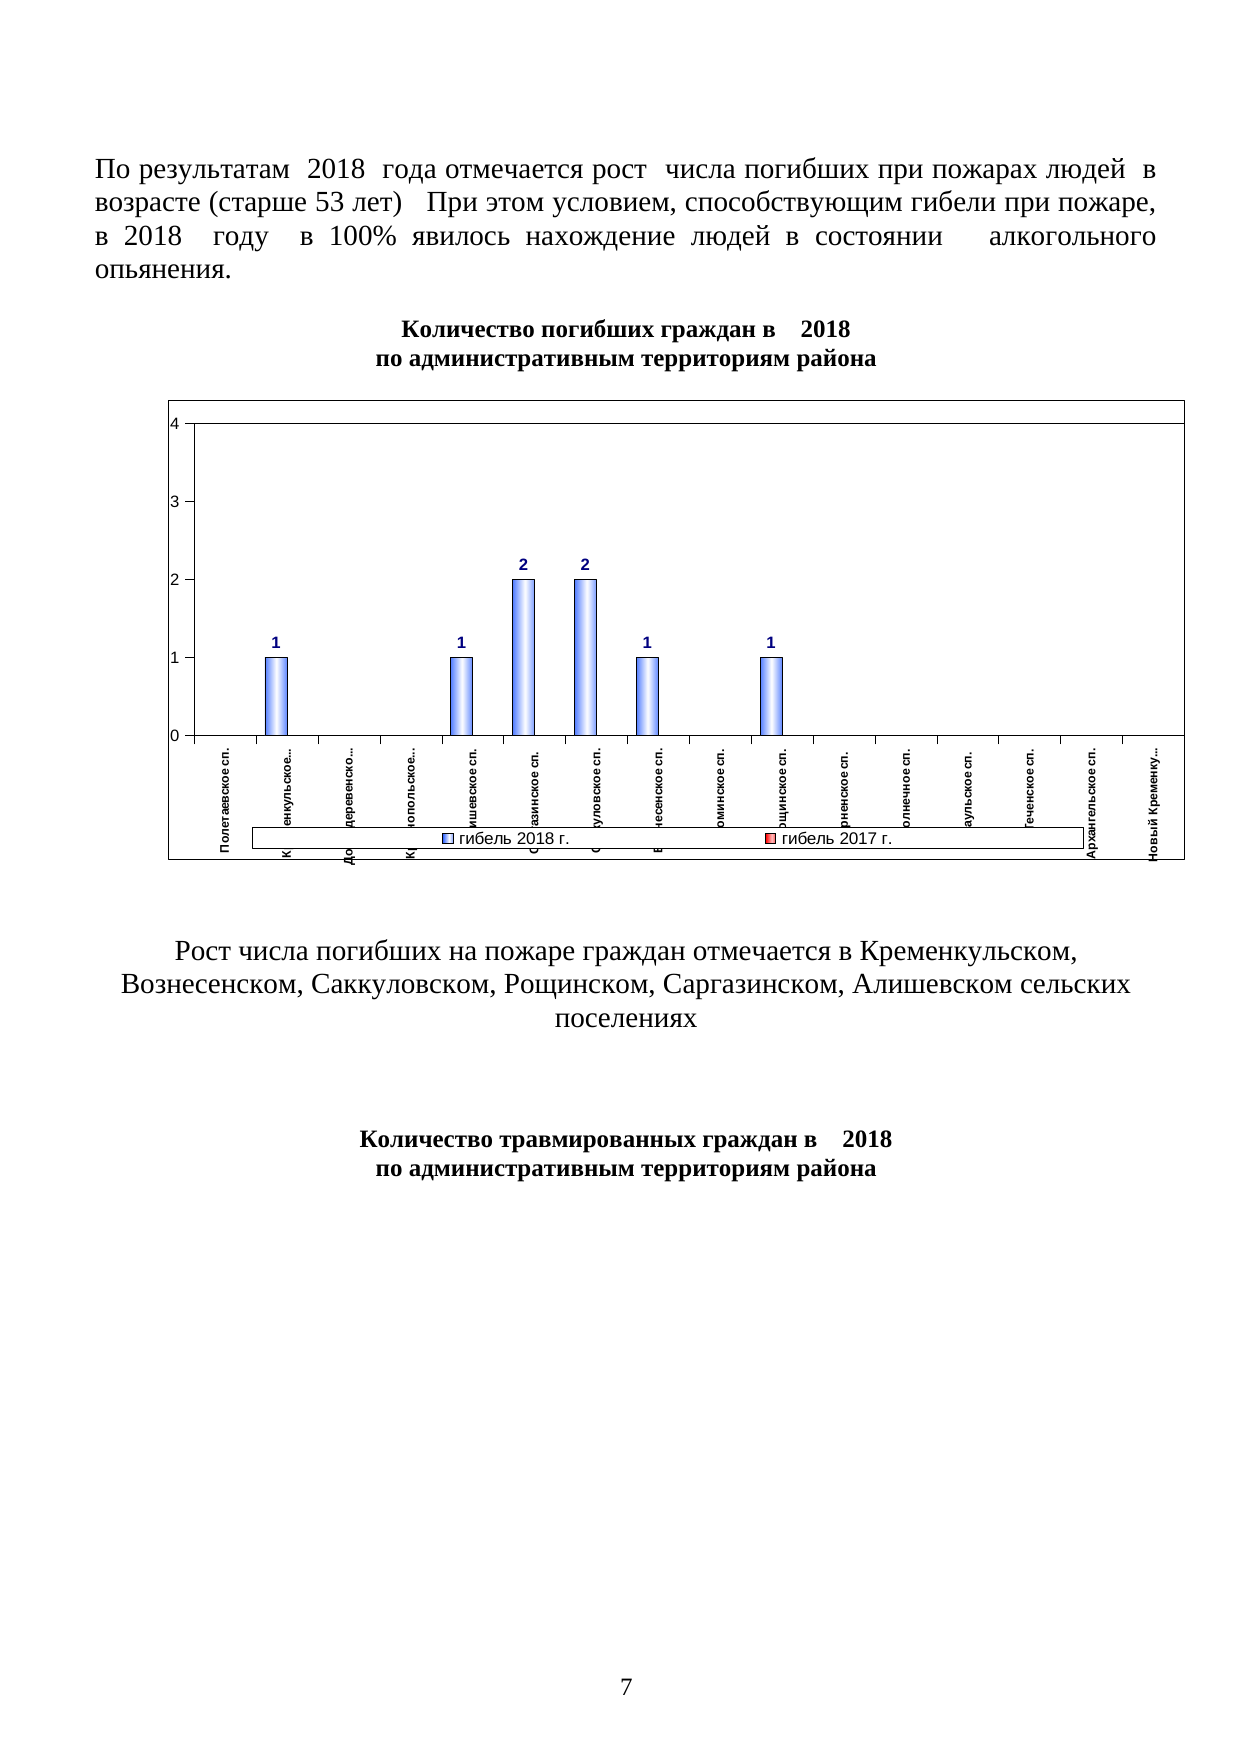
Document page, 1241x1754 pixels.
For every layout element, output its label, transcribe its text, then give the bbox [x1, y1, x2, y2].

title Количество погибших граждан в 2018 [94, 314, 1157, 343]
title по административным территориям района [94, 1153, 1157, 1182]
title по административным территориям района [94, 343, 1157, 371]
title Рост числа погибших на пожаре граждан отмечается в Кременкульском, Вознесенском, Саккуловском, Рощинском, Саргазинском, Алишевском сельских поселениях [94, 933, 1157, 1033]
title Количество травмированных граждан в 2018 [94, 1124, 1157, 1153]
text По результатам 2018 года отмечается рост числа погибших при пожарах людей в возрасте (старше 53 лет) При этом условием, способствующим гибели при пожаре, в 2018 году в 100% явилось нахождение людей в состоянии алкогольного опьянения. [94, 151, 1157, 285]
